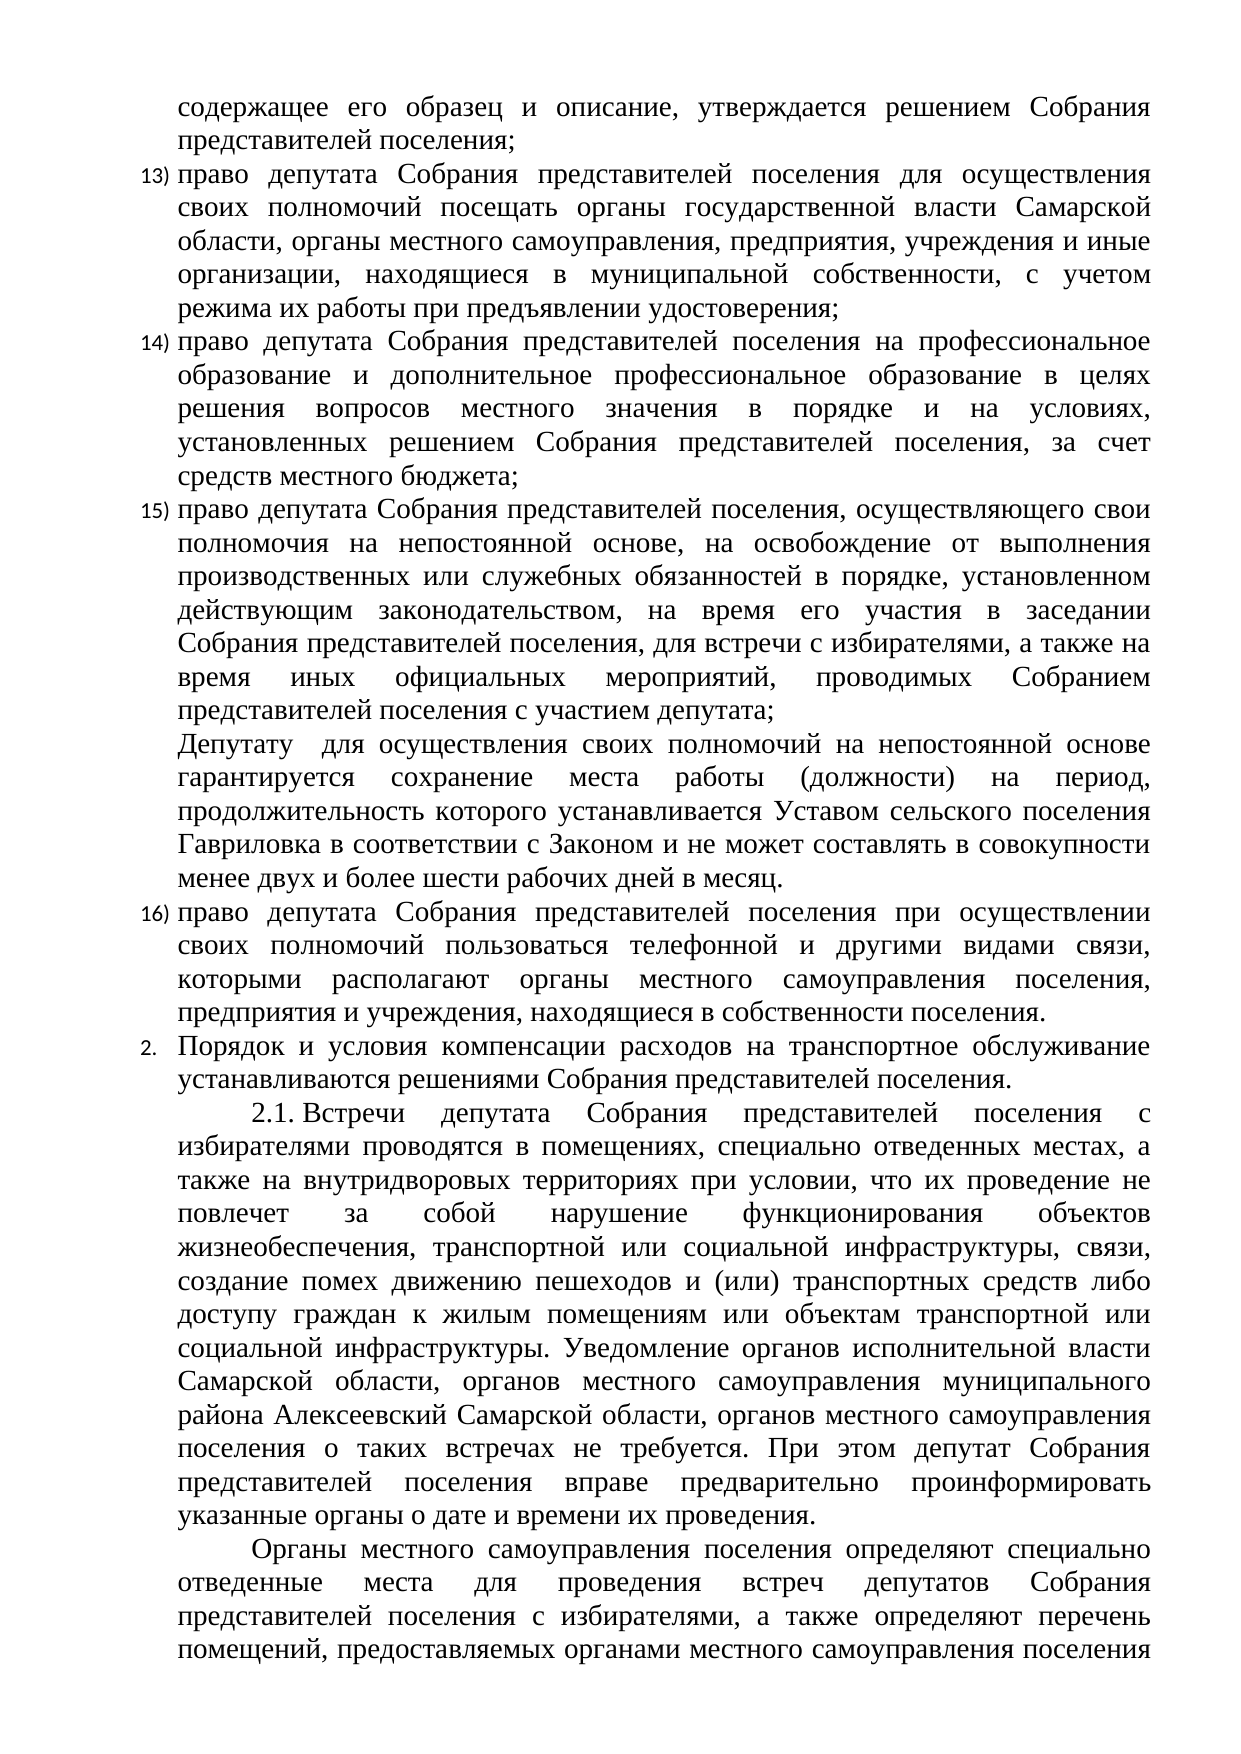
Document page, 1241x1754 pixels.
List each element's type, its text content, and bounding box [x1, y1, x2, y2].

list право депутата Собрания представителей поселения на профессиональное образование и дополнительное профессиональное образование в целях решения вопросов местного значения в порядке и на условиях, установленных решением Собрания представителей поселения, за счет средств местного бюджета; [140, 323, 1152, 491]
list Порядок и условия компенсации расходов на транспортное обслуживание устанавливаются решениями Собрания представителей поселения. [140, 1028, 1152, 1095]
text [177, 1531, 1152, 1665]
text Депутату для осуществления своих полномочий на непостоянной основе гарантируется сохранение места работы (должности) на период, продолжительность которого устанавливается Уставом сельского поселения Гавриловка в соответствии с Законом и не может составлять в совокупности менее двух и более шести рабочих дней в месяц. [177, 726, 1152, 894]
list право депутата Собрания представителей поселения для осуществления своих полномочий посещать органы государственной власти Самарской области, органы местного самоуправления, предприятия, учреждения и иные организации, находящиеся в муниципальной собственности, с учетом режима их работы при предъявлении удостоверения; [140, 156, 1152, 323]
list право депутата Собрания представителей поселения при осуществлении своих полномочий пользоваться телефонной и другими видами связи, которыми располагают органы местного самоуправления поселения, предприятия и учреждения, находящиеся в собственности поселения. [140, 894, 1152, 1028]
list право депутата Собрания представителей поселения, осуществляющего свои полномочия на непостоянной основе, на освобождение от выполнения производственных или служебных обязанностей в порядке, установленном действующим законодательством, на время его участия в заседании Собрания представителей поселения, для встречи с избирателями, а также на время иных официальных мероприятий, проводимых Собранием представителей поселения с участием депутата; [140, 491, 1152, 726]
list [140, 89, 1152, 156]
text 2.1. Встречи депутата Собрания представителей поселения с избирателями проводятся в помещениях, специально отведенных местах, а также на внутридворовых территориях при условии, что их проведение не повлечет за собой нарушение функционирования объектов жизнеобеспечения, транспортной или социальной инфраструктуры, связи, создание помех движению пешеходов и (или) транспортных средств либо доступу граждан к жилым помещениям или объектам транспортной или социальной инфраструктуры. Уведомление органов исполнительной власти Самарской области, органов местного самоуправления муниципального района Алексеевский Самарской области, органов местного самоуправления поселения о таких встречах не требуется. При этом депутат Собрания представителей поселения вправе предварительно проинформировать указанные органы о дате и времени их проведения. [177, 1095, 1152, 1531]
